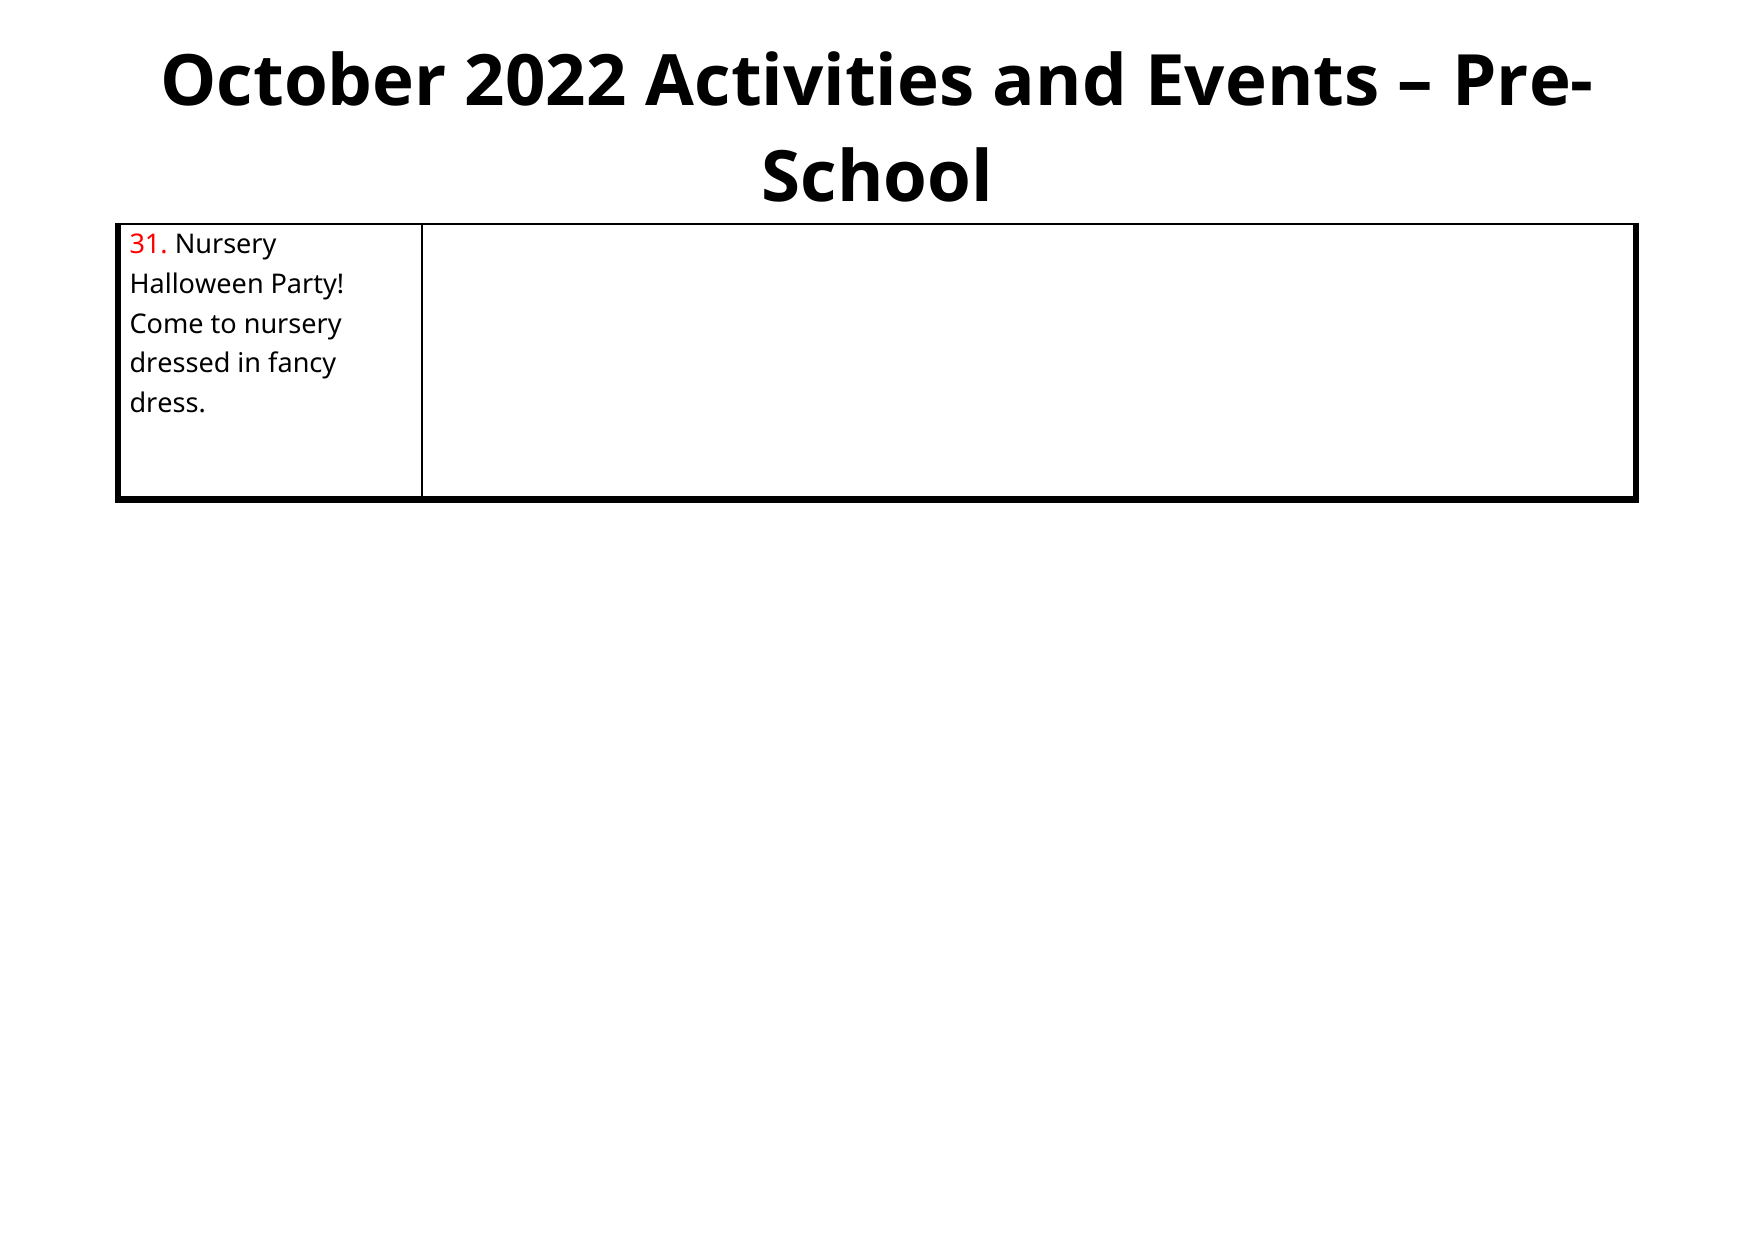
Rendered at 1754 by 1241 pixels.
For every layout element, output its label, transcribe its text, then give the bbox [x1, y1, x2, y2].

table_cell 31. Nursery Halloween Party! Come to nursery dressed in fancy dress. [121, 225, 421, 496]
table_cell [423, 225, 1633, 496]
